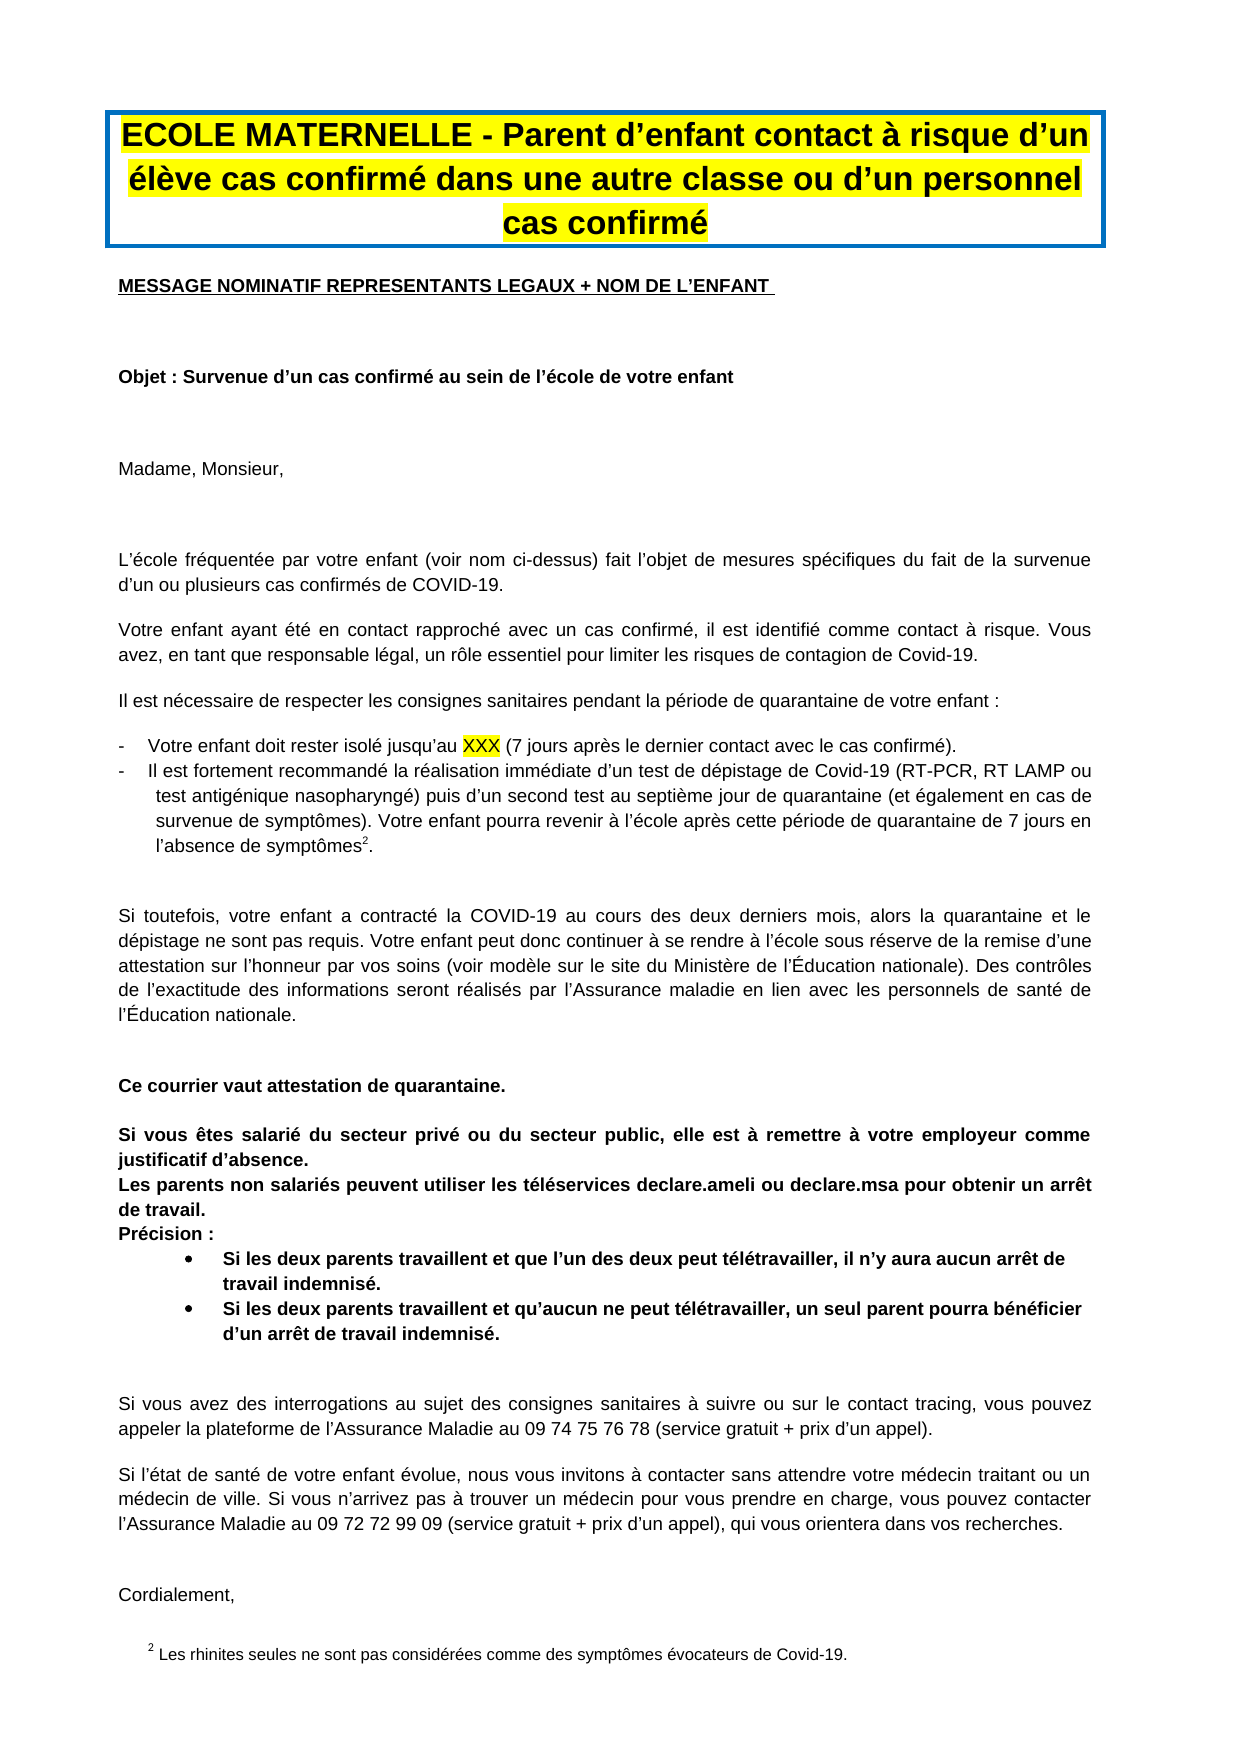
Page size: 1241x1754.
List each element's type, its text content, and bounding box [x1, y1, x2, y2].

list Si les deux parents travaillent et qu’aucun ne peut télétravailler, un seul parent pourra bénéficier d’un arrêt de travail indemnisé. [185, 1298, 1092, 1344]
list Votre enfant doit rester isolé jusqu’au XXX (7 jours après le dernier contact avec le cas confirmé). [118, 735, 463, 757]
text ECOLE MATERNELLE - Parent d’enfant contact à risque d’un élève cas confirmé dans une autre classe ou d’un personnel cas confirmé [110, 115, 1101, 244]
text Objet : Survenue d’un cas confirmé au sein de l’école de votre enfant [118, 366, 1092, 388]
text Précision : [118, 1223, 1092, 1245]
list Votre enfant doit rester isolé jusqu’au XXX (7 jours après le dernier contact avec le cas confirmé). [500, 735, 1092, 757]
text Il est nécessaire de respecter les consignes sanitaires pendant la période de quarantaine de votre enfant : [118, 689, 1092, 711]
text MESSAGE NOMINATIF REPRESENTANTS LEGAUX + NOM DE L’ENFANT [118, 275, 1092, 297]
text Les parents non salariés peuvent utiliser les téléservices declare.ameli ou declare.msa pour obtenir un arrêt de travail. [118, 1173, 1092, 1220]
list Si les deux parents travaillent et que l’un des deux peut télétravailler, il n’y aura aucun arrêt de travail indemnisé. [185, 1248, 1092, 1294]
text Ce courrier vaut attestation de quarantaine. [118, 1074, 1092, 1096]
text Si l’état de santé de votre enfant évolue, nous vous invitons à contacter sans attendre votre médecin traitant ou un médecin de ville. Si vous n’arrivez pas à trouver un médecin pour vous prendre en charge, vous pouvez contacter l’Assurance Maladie au 09 72 72 99 09 (service gratuit + prix d’un appel), qui vous orientera dans vos recherches. [118, 1463, 1092, 1534]
text L’école fréquentée par votre enfant (voir nom ci-dessus) fait l’objet de mesures spécifiques du fait de la survenue d’un ou plusieurs cas confirmés de COVID-19. [118, 549, 1092, 595]
text Si vous avez des interrogations au sujet des consignes sanitaires à suivre ou sur le contact tracing, vous pouvez appeler la plateforme de l’Assurance Maladie au 09 74 75 76 78 (service gratuit + prix d’un appel). [118, 1393, 1092, 1439]
list Si toutefois, votre enfant a contracté la COVID-19 au cours des deux derniers mois, alors la quarantaine et le dépistage ne sont pas requis. Votre enfant peut donc continuer à se rendre à l’école sous réserve de la remise d’une attestation sur l’honneur par vos soins (voir modèle sur le site du Ministère de l’Éducation nationale). Des contrôles de l’exactitude des informations seront réalisés par l’Assurance maladie en lien avec les personnels de santé de l’Éducation nationale. [118, 905, 1092, 1026]
text Madame, Monsieur, [118, 457, 1092, 479]
text Si vous êtes salarié du secteur privé ou du secteur public, elle est à remettre à votre employeur comme justificatif d’absence. [118, 1124, 1092, 1170]
text Cordialement, [118, 1583, 1092, 1605]
list Il est fortement recommandé la réalisation immédiate d’un test de dépistage de Covid-19 (RT-PCR, RT LAMP ou test antigénique nasopharyngé) puis d’un second test au septième jour de quarantaine (et également en cas de survenue de symptômes). Votre enfant pourra revenir à l’école après cette période de quarantaine de 7 jours en l’absence de symptômes. [118, 760, 1092, 856]
text Votre enfant ayant été en contact rapproché avec un cas confirmé, il est identifié comme contact à risque. Vous avez, en tant que responsable légal, un rôle essentiel pour limiter les risques de contagion de Covid-19. [118, 619, 1092, 666]
